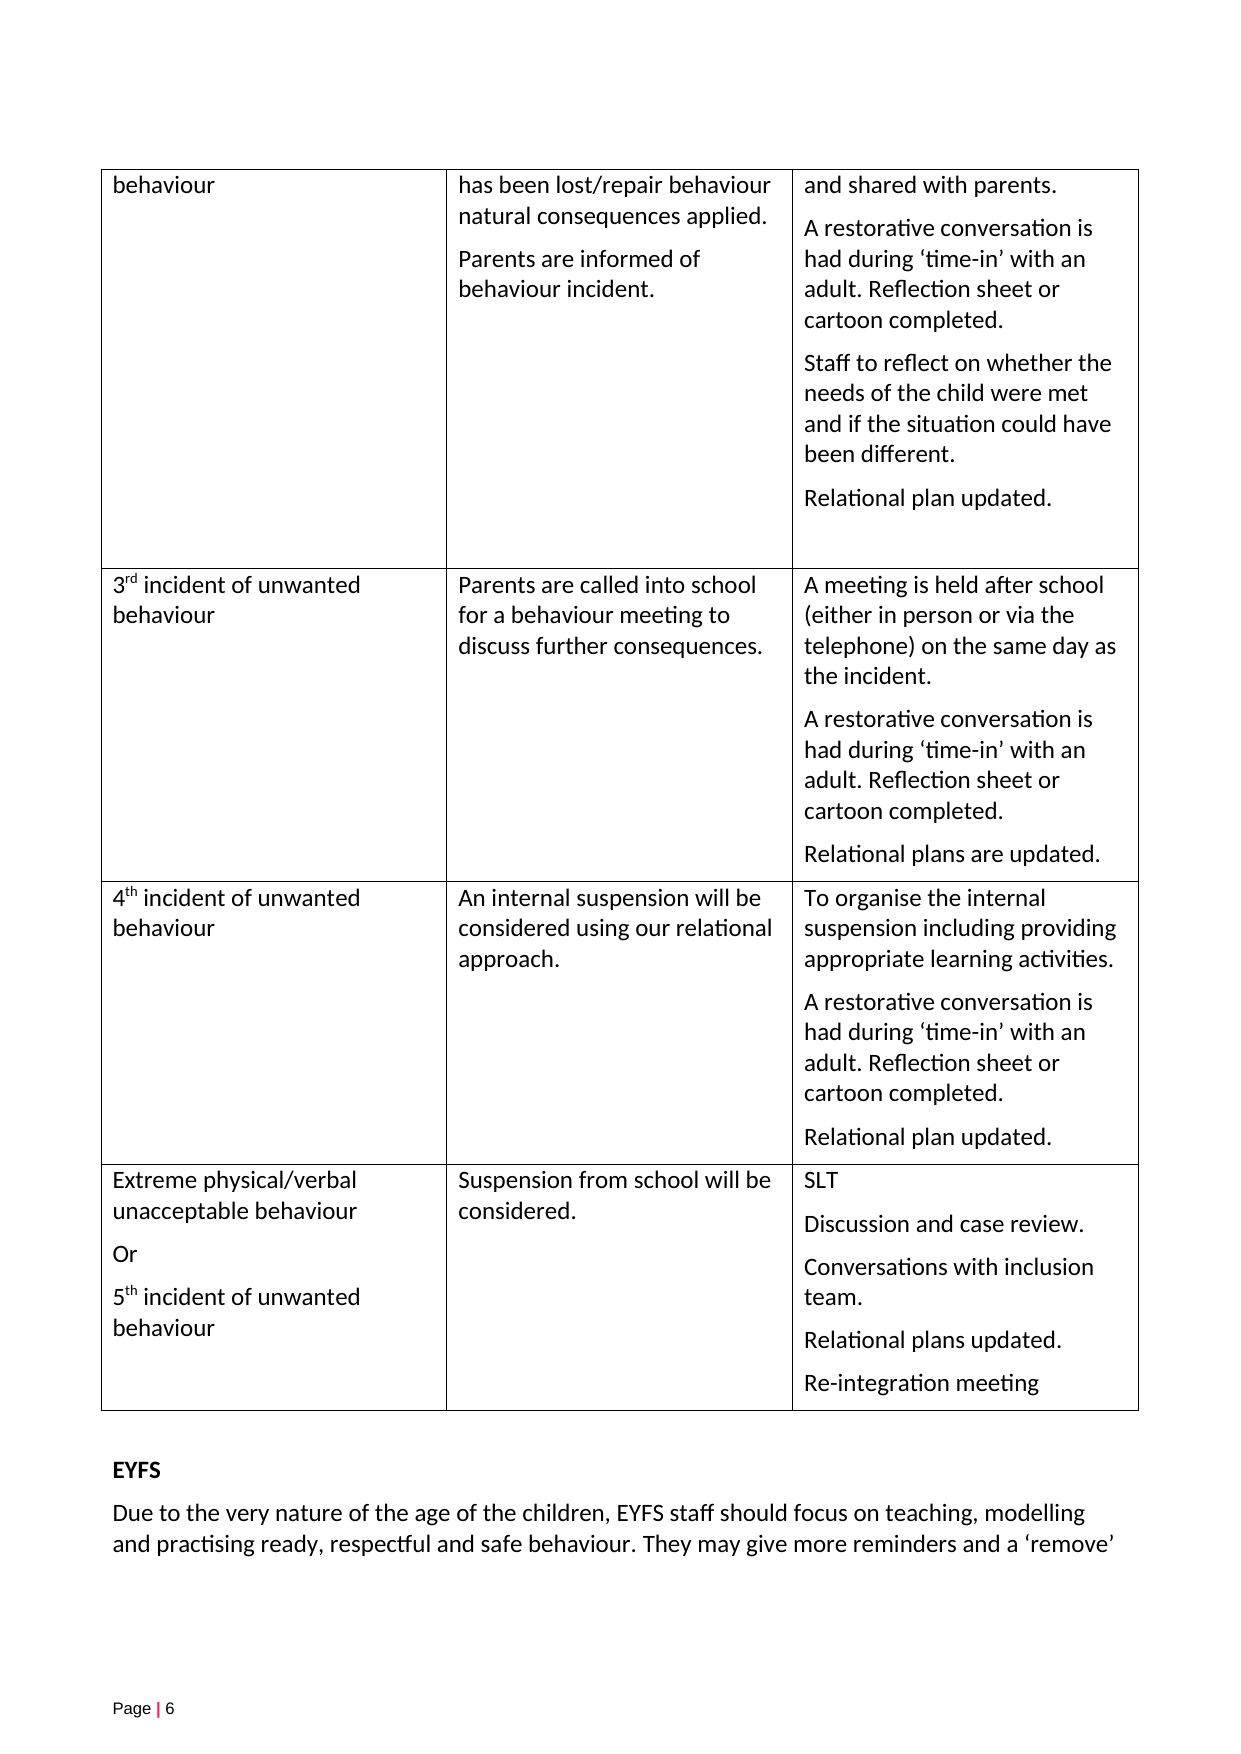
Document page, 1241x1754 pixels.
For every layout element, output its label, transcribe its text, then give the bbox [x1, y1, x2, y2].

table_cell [793, 170, 1138, 568]
table_cell An internal suspension will be considered using our relational approach. [447, 882, 792, 1164]
table_cell Extreme physical/verbal unacceptable behaviour Or 5th incident of unwanted behaviour [102, 1165, 446, 1410]
list EYFS [112, 1454, 1128, 1485]
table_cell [102, 170, 446, 568]
table_cell A meeting is held after school (either in person or via the telephone) on the same day as the incident. A restorative conversation is had during ‘time-in’ with an adult. Reflection sheet or cartoon completed. Relational plans are updated. [793, 569, 1138, 881]
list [112, 1497, 1128, 1558]
table_cell Parents are called into school for a behaviour meeting to discuss further consequences. [447, 569, 792, 881]
table_cell SLT Discussion and case review. Conversations with inclusion team. Relational plans updated. Re-integration meeting [793, 1165, 1138, 1410]
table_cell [447, 170, 792, 568]
table_cell 3rd incident of unwanted behaviour [102, 569, 446, 881]
table_cell 4th incident of unwanted behaviour [102, 882, 446, 1164]
table_cell Suspension from school will be considered. [447, 1165, 792, 1410]
table_cell To organise the internal suspension including providing appropriate learning activities. A restorative conversation is had during ‘time-in’ with an adult. Reflection sheet or cartoon completed. Relational plan updated. [793, 882, 1138, 1164]
